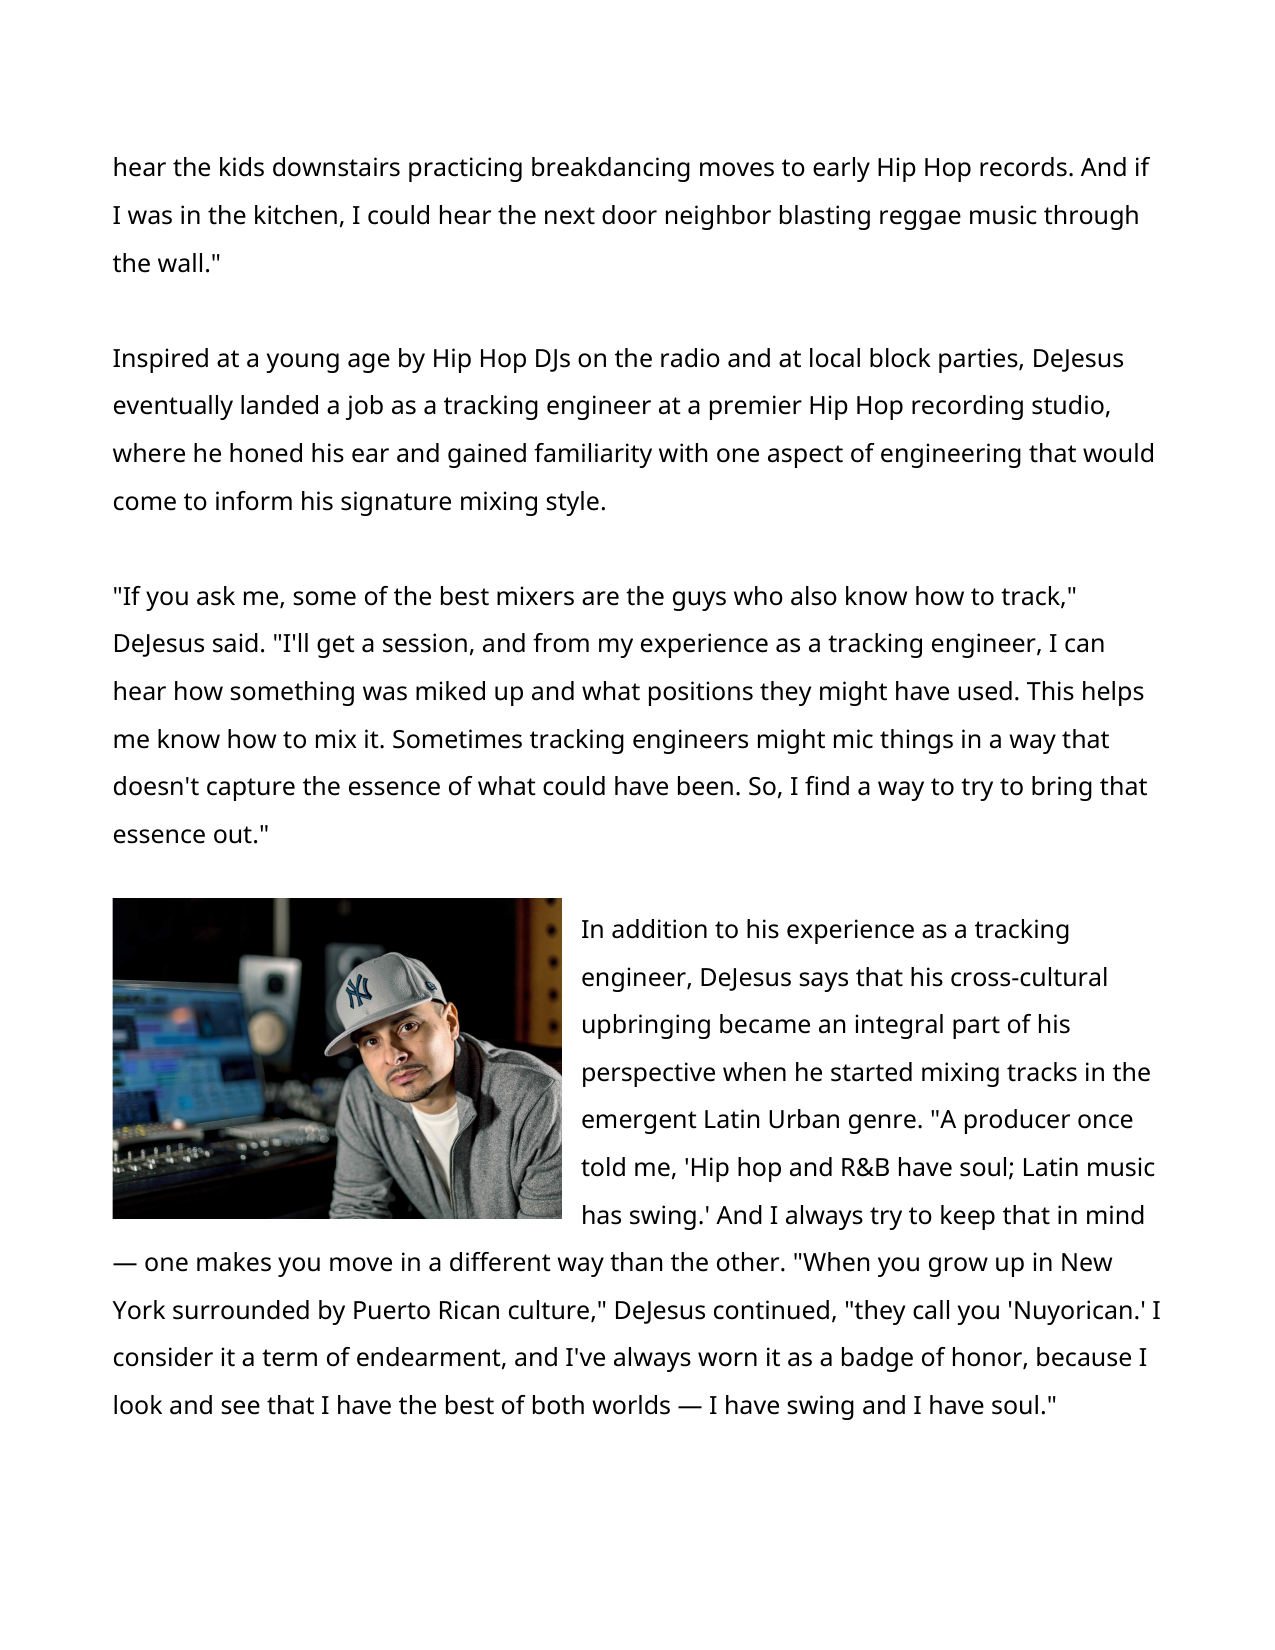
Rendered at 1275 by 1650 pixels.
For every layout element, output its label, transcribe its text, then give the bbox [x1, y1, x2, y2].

picture [112, 898, 562, 1219]
text Inspired at a young age by Hip Hop DJs on the radio and at local block parties, DeJesus eventually landed a job as a tracking engineer at a premier Hip Hop recording studio, where he honed his ear and gained familiarity with one aspect of engineering that would come to inform his signature mixing style. [112, 340, 1162, 517]
text "If you ask me, some of the best mixers are the guys who also know how to track," DeJesus said. "I'll get a session, and from my experience as a tracking engineer, I can hear how something was miked up and what positions they might have used. This helps me know how to mix it. Sometimes tracking engineers might mic things in a way that doesn't capture the essence of what could have been. So, I find a way to try to bring that essence out." [112, 578, 1162, 851]
